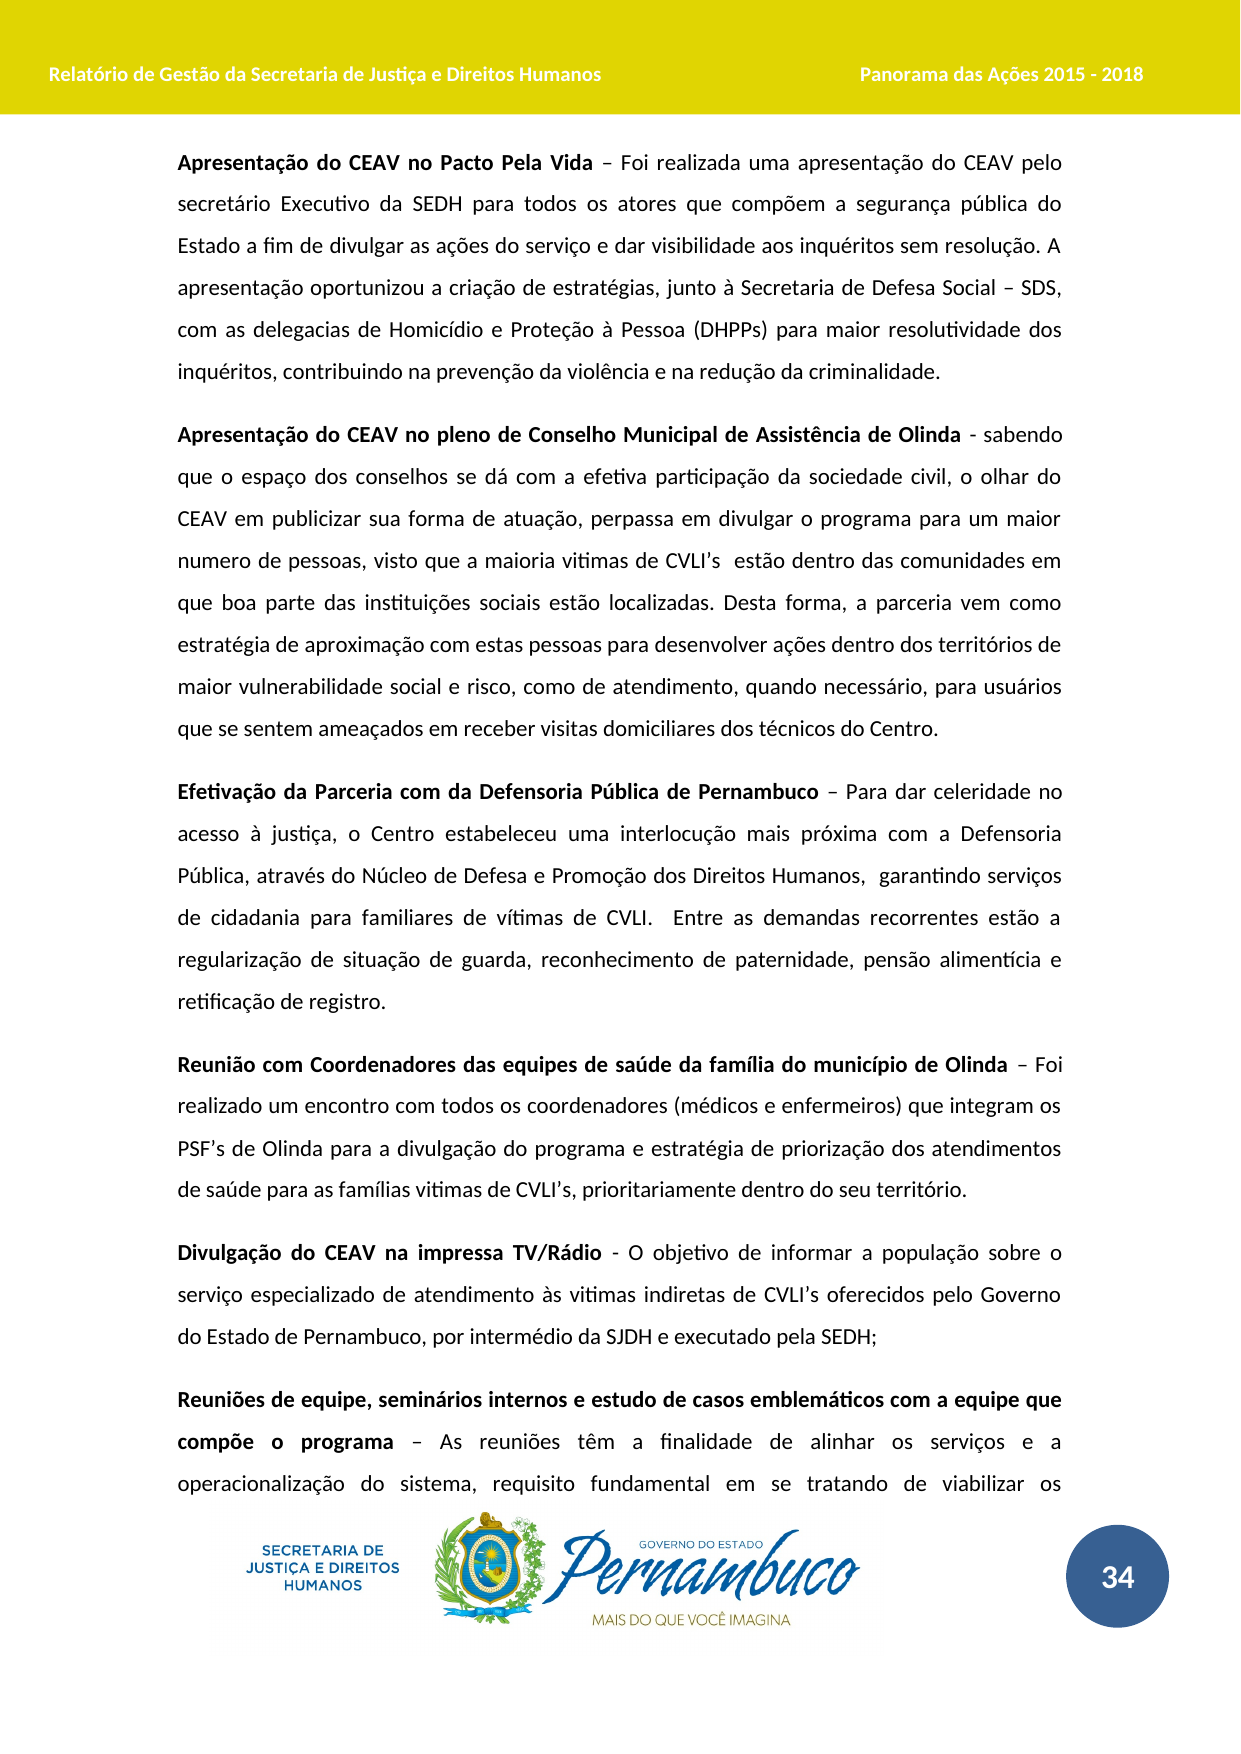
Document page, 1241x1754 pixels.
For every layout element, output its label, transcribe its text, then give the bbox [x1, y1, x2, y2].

text Divulgação do CEAV na impressa TV/Rádio - O objetivo de informar a população sobre o serviço especializado de atendimento às vitimas indiretas de CVLI’s oferecidos pelo Governo do Estado de Pernambuco, por intermédio da SJDH e executado pela SEDH; [177, 1238, 1063, 1350]
text Apresentação do CEAV no Pacto Pela Vida – Foi realizada uma apresentação do CEAV pelo secretário Executivo da SEDH para todos os atores que compõem a segurança pública do Estado a fim de divulgar as ações do serviço e dar visibilidade aos inquéritos sem resolução. A apresentação oportunizou a criação de estratégias, junto à Secretaria de Defesa Social – SDS, com as delegacias de Homicídio e Proteção à Pessoa (DHPPs) para maior resolutividade dos inquéritos, contribuindo na prevenção da violência e na redução da criminalidade. [177, 148, 1063, 386]
picture [208, 1500, 884, 1656]
text Reunião com Coordenadores das equipes de saúde da família do município de Olinda – Foi realizado um encontro com todos os coordenadores (médicos e enfermeiros) que integram os PSF’s de Olinda para a divulgação do programa e estratégia de priorização dos atendimentos de saúde para as famílias vitimas de CVLI’s, prioritariamente dentro do seu território. [177, 1050, 1063, 1204]
text Apresentação do CEAV no pleno de Conselho Municipal de Assistência de Olinda - sabendo que o espaço dos conselhos se dá com a efetiva participação da sociedade civil, o olhar do CEAV em publicizar sua forma de atuação, perpassa em divulgar o programa para um maior numero de pessoas, visto que a maioria vitimas de CVLI’s estão dentro das comunidades em que boa parte das instituições sociais estão localizadas. Desta forma, a parceria vem como estratégia de aproximação com estas pessoas para desenvolver ações dentro dos territórios de maior vulnerabilidade social e risco, como de atendimento, quando necessário, para usuários que se sentem ameaçados em receber visitas domiciliares dos técnicos do Centro. [177, 420, 1063, 742]
text Efetivação da Parceria com da Defensoria Pública de Pernambuco – Para dar celeridade no acesso à justiça, o Centro estabeleceu uma interlocução mais próxima com a Defensoria Pública, através do Núcleo de Defesa e Promoção dos Direitos Humanos, garantindo serviços de cidadania para familiares de vítimas de CVLI. Entre as demandas recorrentes estão a regularização de situação de guarda, reconhecimento de paternidade, pensão alimentícia e retificação de registro. [177, 777, 1063, 1015]
